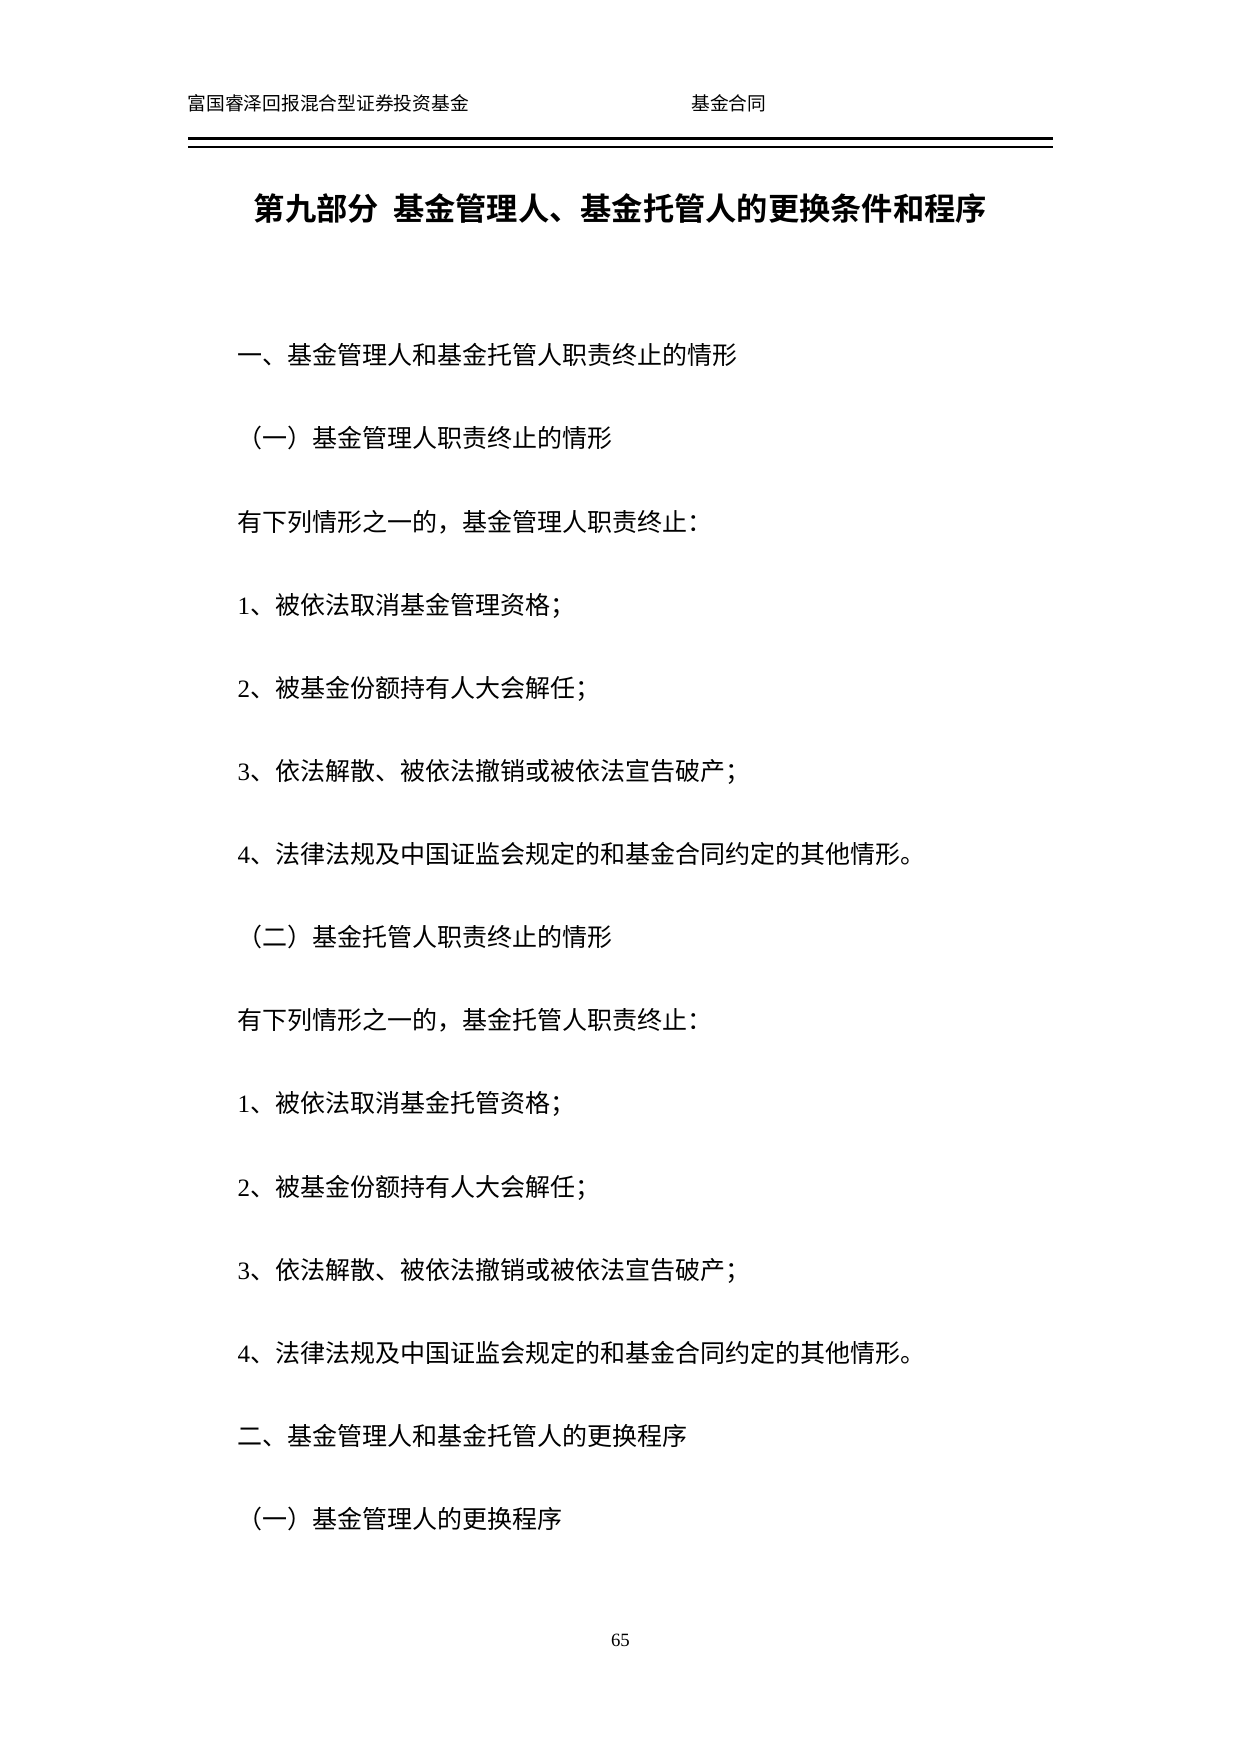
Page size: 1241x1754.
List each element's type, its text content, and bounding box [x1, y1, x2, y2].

text 有下列情形之一的，基金托管人职责终止： [187, 986, 1053, 1051]
text 一、基金管理人和基金托管人职责终止的情形 [187, 321, 1053, 386]
text 2、被基金份额持有人大会解任； [187, 654, 1053, 719]
text （一）基金管理人的更换程序 [187, 1485, 1053, 1550]
text 4、法律法规及中国证监会规定的和基金合同约定的其他情形。 [187, 820, 1053, 885]
text 有下列情形之一的，基金管理人职责终止： [187, 488, 1053, 553]
text 1、被依法取消基金管理资格； [187, 571, 1053, 636]
text 4、法律法规及中国证监会规定的和基金合同约定的其他情形。 [187, 1319, 1053, 1384]
text 3、依法解散、被依法撤销或被依法宣告破产； [187, 1236, 1053, 1301]
subtitle 第九部分 基金管理人、基金托管人的更换条件和程序 [187, 174, 1053, 239]
text （一）基金管理人职责终止的情形 [187, 404, 1053, 469]
text 3、依法解散、被依法撤销或被依法宣告破产； [187, 737, 1053, 802]
text （二）基金托管人职责终止的情形 [187, 903, 1053, 968]
text 二、基金管理人和基金托管人的更换程序 [187, 1402, 1053, 1467]
text 2、被基金份额持有人大会解任； [187, 1153, 1053, 1218]
text 1、被依法取消基金托管资格； [187, 1069, 1053, 1134]
